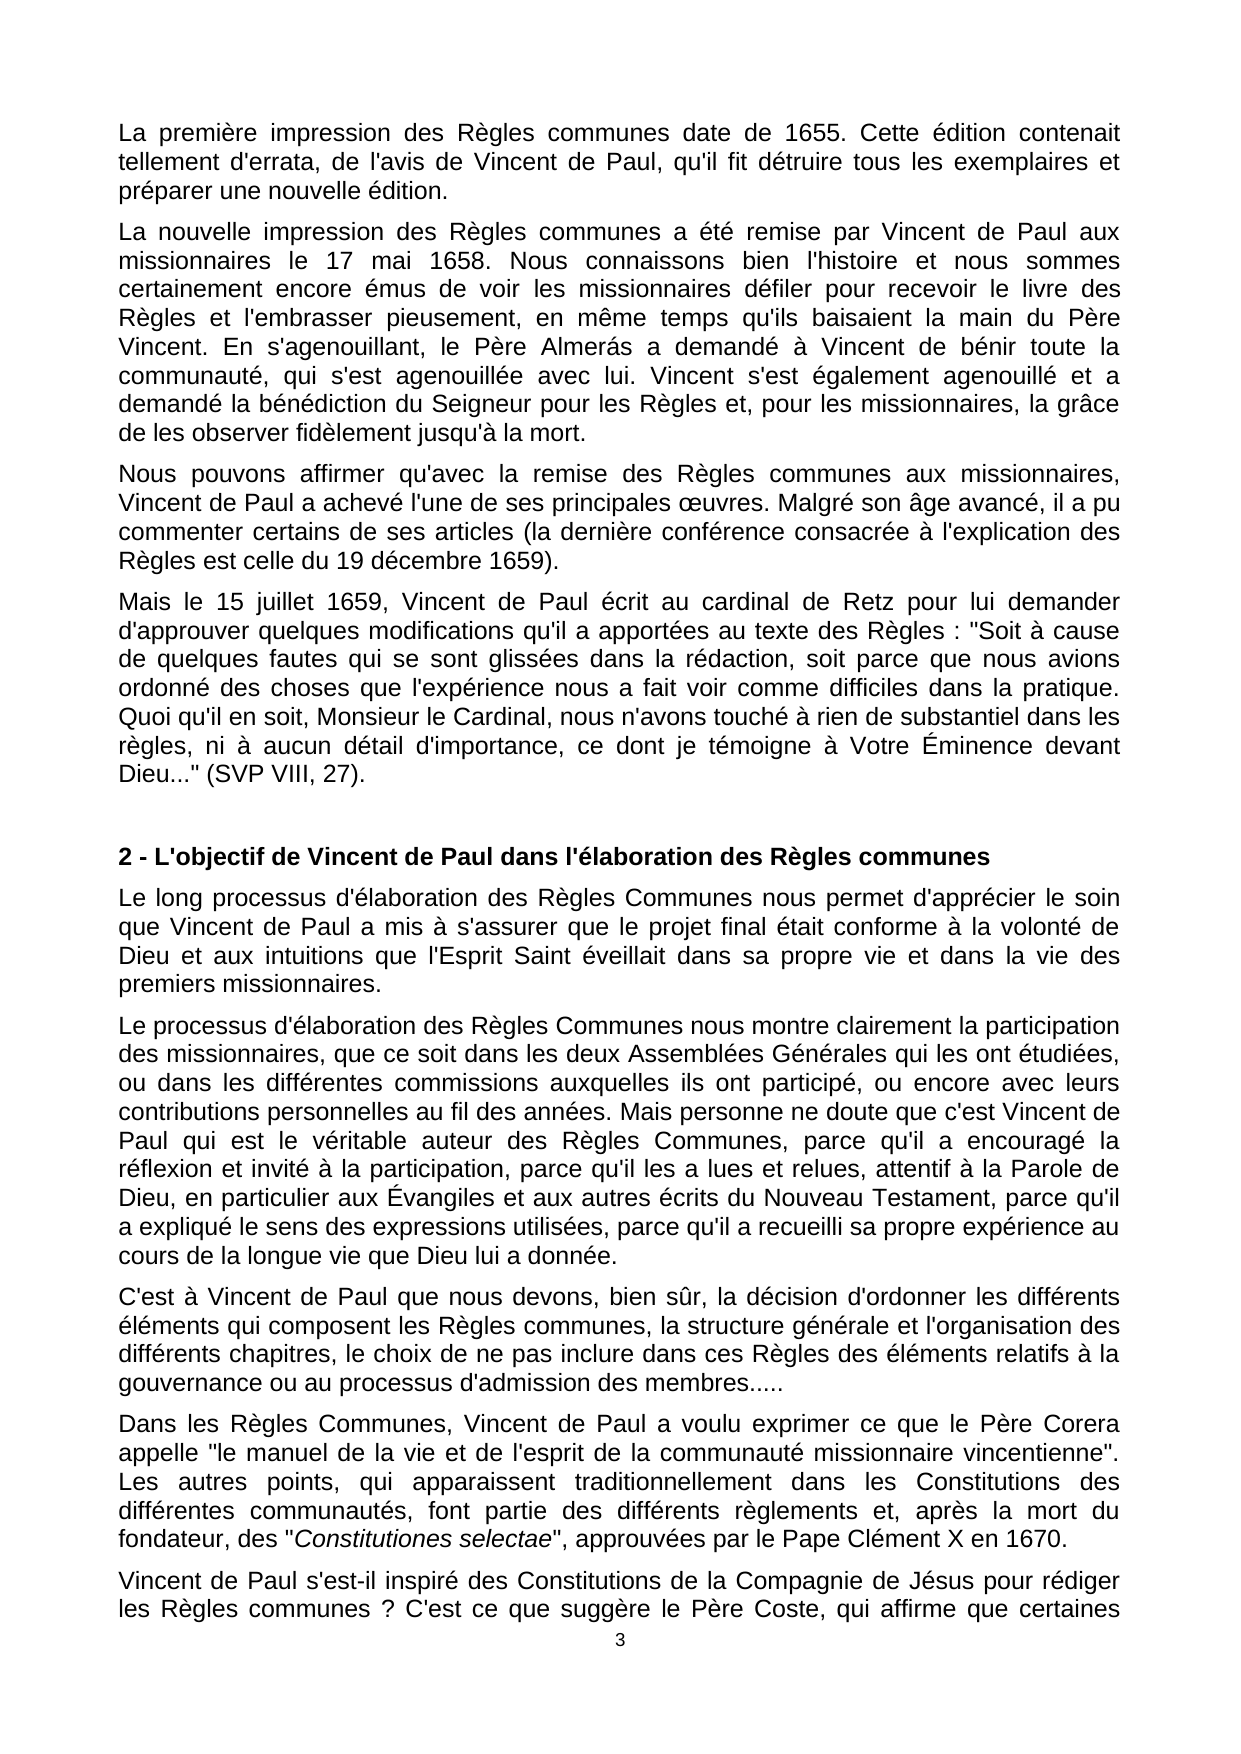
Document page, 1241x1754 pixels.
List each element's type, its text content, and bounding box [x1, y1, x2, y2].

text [118, 1566, 1122, 1623]
text Mais le 15 juillet 1659, Vincent de Paul écrit au cardinal de Retz pour lui demander d'approuver quelques modifications qu'il a apportées au texte des Règles : "Soit à cause de quelques fautes qui se sont glissées dans la rédaction, soit parce que nous avions ordonné des choses que l'expérience nous a fait voir comme difficiles dans la pratique. Quoi qu'il en soit, Monsieur le Cardinal, nous n'avons touché à rien de substantiel dans les règles, ni à aucun détail d'importance, ce dont je témoigne à Votre Éminence devant Dieu..." (SVP VIII, 27). [118, 587, 1122, 788]
text Dans les Règles Communes, Vincent de Paul a voulu exprimer ce que le Père Corera appelle "le manuel de la vie et de l'esprit de la communauté missionnaire vincentienne". Les autres points, qui apparaissent traditionnellement dans les Constitutions des différentes communautés, font partie des différents règlements et, après la mort du fondateur, des "Constitutiones selectae", approuvées par le Pape Clément X en 1670. [118, 1409, 1122, 1553]
text 2 - L'objectif de Vincent de Paul dans l'élaboration des Règles communes [118, 842, 1122, 871]
text C'est à Vincent de Paul que nous devons, bien sûr, la décision d'ordonner les différents éléments qui composent les Règles communes, la structure générale et l'organisation des différents chapitres, le choix de ne pas inclure dans ces Règles des éléments relatifs à la gouvernance ou au processus d'admission des membres..... [118, 1282, 1122, 1397]
text Nous pouvons affirmer qu'avec la remise des Règles communes aux missionnaires, Vincent de Paul a achevé l'une de ses principales œuvres. Malgré son âge avancé, il a pu commenter certains de ses articles (la dernière conférence consacrée à l'explication des Règles est celle du 19 décembre 1659). [118, 459, 1122, 574]
text Le processus d'élaboration des Règles Communes nous montre clairement la participation des missionnaires, que ce soit dans les deux Assemblées Générales qui les ont étudiées, ou dans les différentes commissions auxquelles ils ont participé, ou encore avec leurs contributions personnelles au fil des années. Mais personne ne doute que c'est Vincent de Paul qui est le véritable auteur des Règles Communes, parce qu'il a encouragé la réflexion et invité à la participation, parce qu'il les a lues et relues, attentif à la Parole de Dieu, en particulier aux Évangiles et aux autres écrits du Nouveau Testament, parce qu'il a expliqué le sens des expressions utilisées, parce qu'il a recueilli sa propre expérience au cours de la longue vie que Dieu lui a donnée. [118, 1011, 1122, 1269]
text Le long processus d'élaboration des Règles Communes nous permet d'apprécier le soin que Vincent de Paul a mis à s'assurer que le projet final était conforme à la volonté de Dieu et aux intuitions que l'Esprit Saint éveillait dans sa propre vie et dans la vie des premiers missionnaires. [118, 883, 1122, 998]
text La première impression des Règles communes date de 1655. Cette édition contenait tellement d'errata, de l'avis de Vincent de Paul, qu'il fit détruire tous les exemplaires et préparer une nouvelle édition. [118, 118, 1122, 204]
text La nouvelle impression des Règles communes a été remise par Vincent de Paul aux missionnaires le 17 mai 1658. Nous connaissons bien l'histoire et nous sommes certainement encore émus de voir les missionnaires défiler pour recevoir le livre des Règles et l'embrasser pieusement, en même temps qu'ils baisaient la main du Père Vincent. En s'agenouillant, le Père Almerás a demandé à Vincent de bénir toute la communauté, qui s'est agenouillée avec lui. Vincent s'est également agenouillé et a demandé la bénédiction du Seigneur pour les Règles et, pour les missionnaires, la grâce de les observer fidèlement jusqu'à la mort. [118, 217, 1122, 447]
